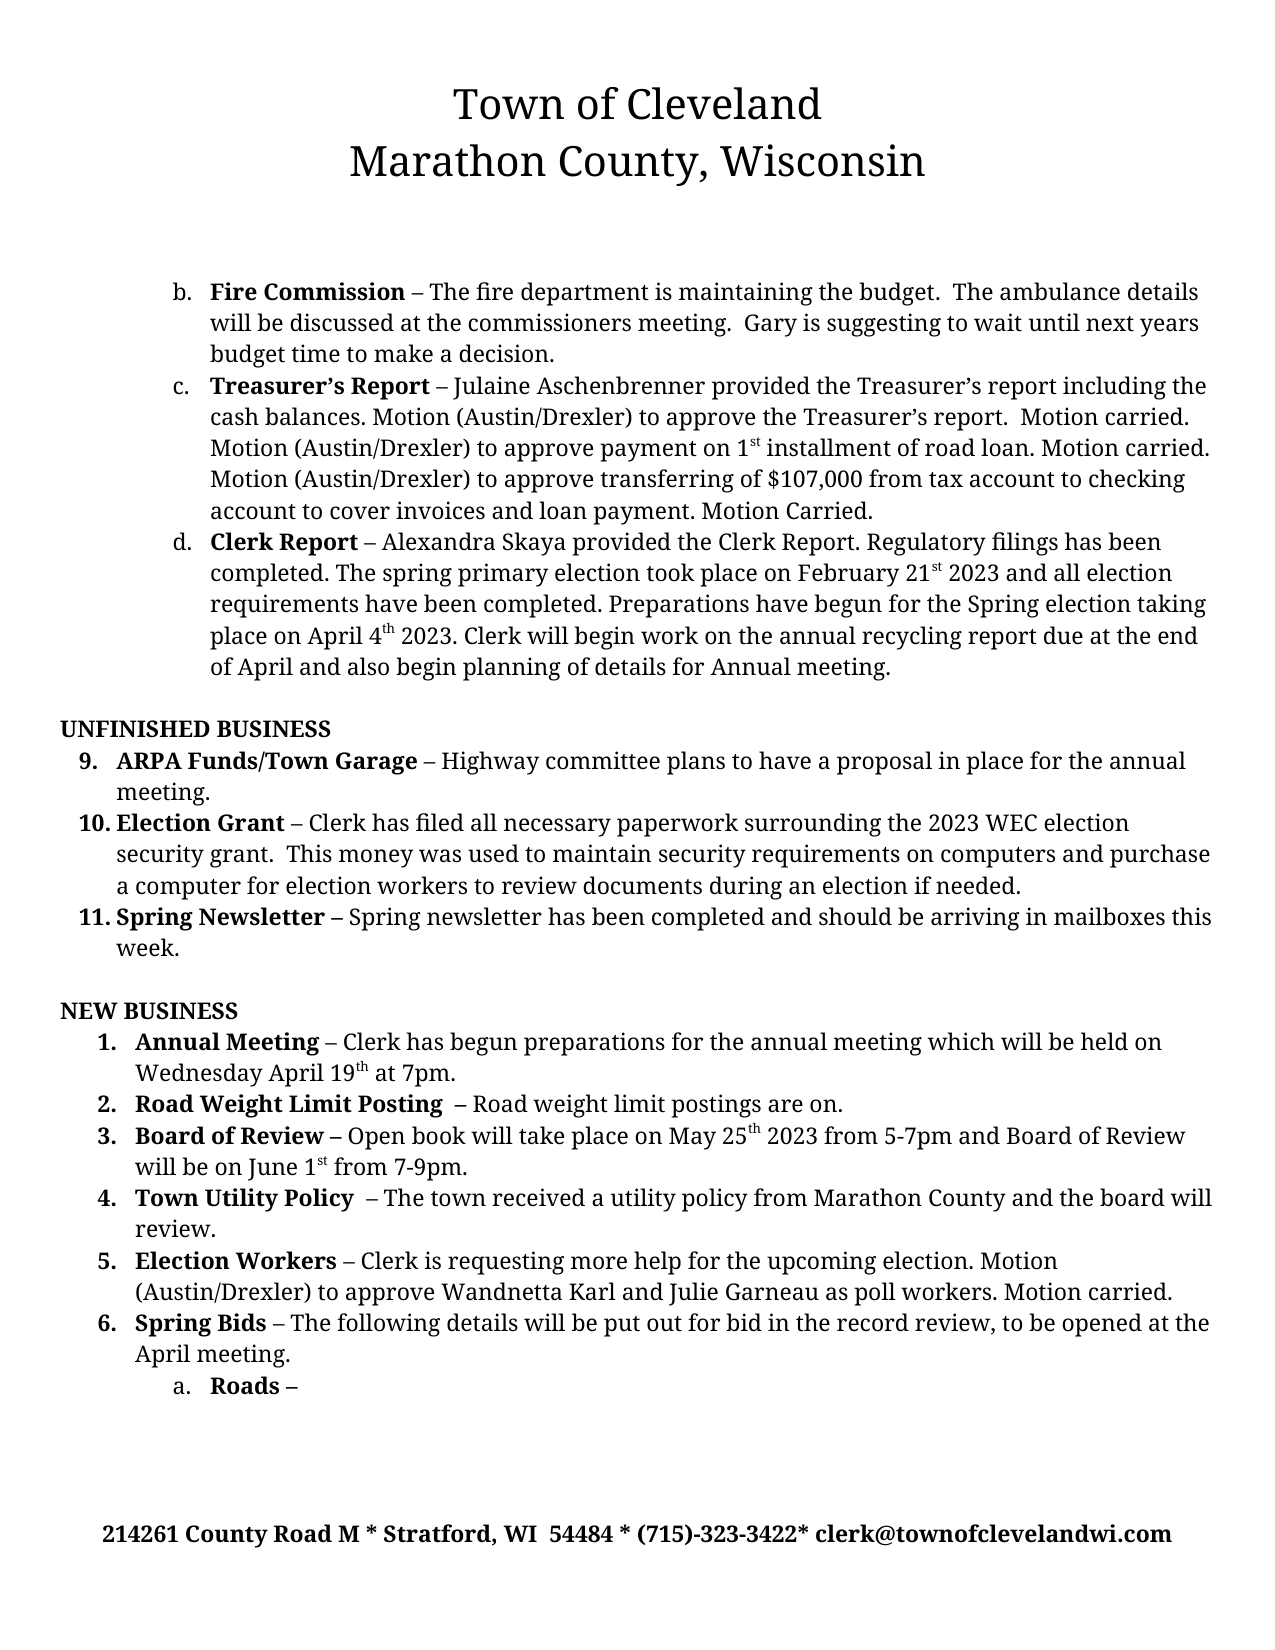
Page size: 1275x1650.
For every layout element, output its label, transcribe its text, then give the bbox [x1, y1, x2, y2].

text UNFINISHED BUSINESS [60, 713, 1215, 744]
list Fire Commission – The fire department is maintaining the budget. The ambulance details will be discussed at the commissioners meeting. Gary is suggesting to wait until next years budget time to make a decision. [172, 276, 1215, 369]
list Road Weight Limit Posting – Road weight limit postings are on. [97, 1088, 1215, 1119]
list Board of Review – Open book will take place on May 25th 2023 from 5-7pm and Board of Review will be on June 1st from 7-9pm. [97, 1119, 1215, 1182]
list Roads – [172, 1369, 1215, 1401]
list Election Workers – Clerk is requesting more help for the upcoming election. Motion (Austin/Drexler) to approve Wandnetta Karl and Julie Garneau as poll workers. Motion carried. [97, 1244, 1215, 1307]
list Treasurer’s Report – Julaine Aschenbrenner provided the Treasurer’s report including the cash balances. Motion (Austin/Drexler) to approve the Treasurer’s report. Motion carried. Motion (Austin/Drexler) to approve payment on 1st installment of road loan. Motion carried. Motion (Austin/Drexler) to approve transferring of $107,000 from tax account to checking account to cover invoices and loan payment. Motion Carried. [172, 369, 1215, 526]
list Annual Meeting – Clerk has begun preparations for the annual meeting which will be held on Wednesday April 19th at 7pm. [97, 1026, 1215, 1088]
list Town Utility Policy – The town received a utility policy from Marathon County and the board will review. [97, 1182, 1215, 1244]
list ARPA Funds/Town Garage – Highway committee plans to have a proposal in place for the annual meeting. [79, 744, 1215, 807]
list Spring Newsletter – Spring newsletter has been completed and should be arriving in mailboxes this week. [79, 901, 1215, 963]
list Spring Bids – The following details will be put out for bid in the record review, to be opened at the April meeting. [97, 1307, 1215, 1369]
list Election Grant – Clerk has filed all necessary paperwork surrounding the 2023 WEC election security grant. This money was used to maintain security requirements on computers and purchase a computer for election workers to review documents during an election if needed. [79, 807, 1215, 901]
text NEW BUSINESS [60, 994, 1215, 1026]
list Clerk Report – Alexandra Skaya provided the Clerk Report. Regulatory filings has been completed. The spring primary election took place on February 21st 2023 and all election requirements have been completed. Preparations have begun for the Spring election taking place on April 4th 2023. Clerk will begin work on the annual recycling report due at the end of April and also begin planning of details for Annual meeting. [172, 526, 1215, 682]
